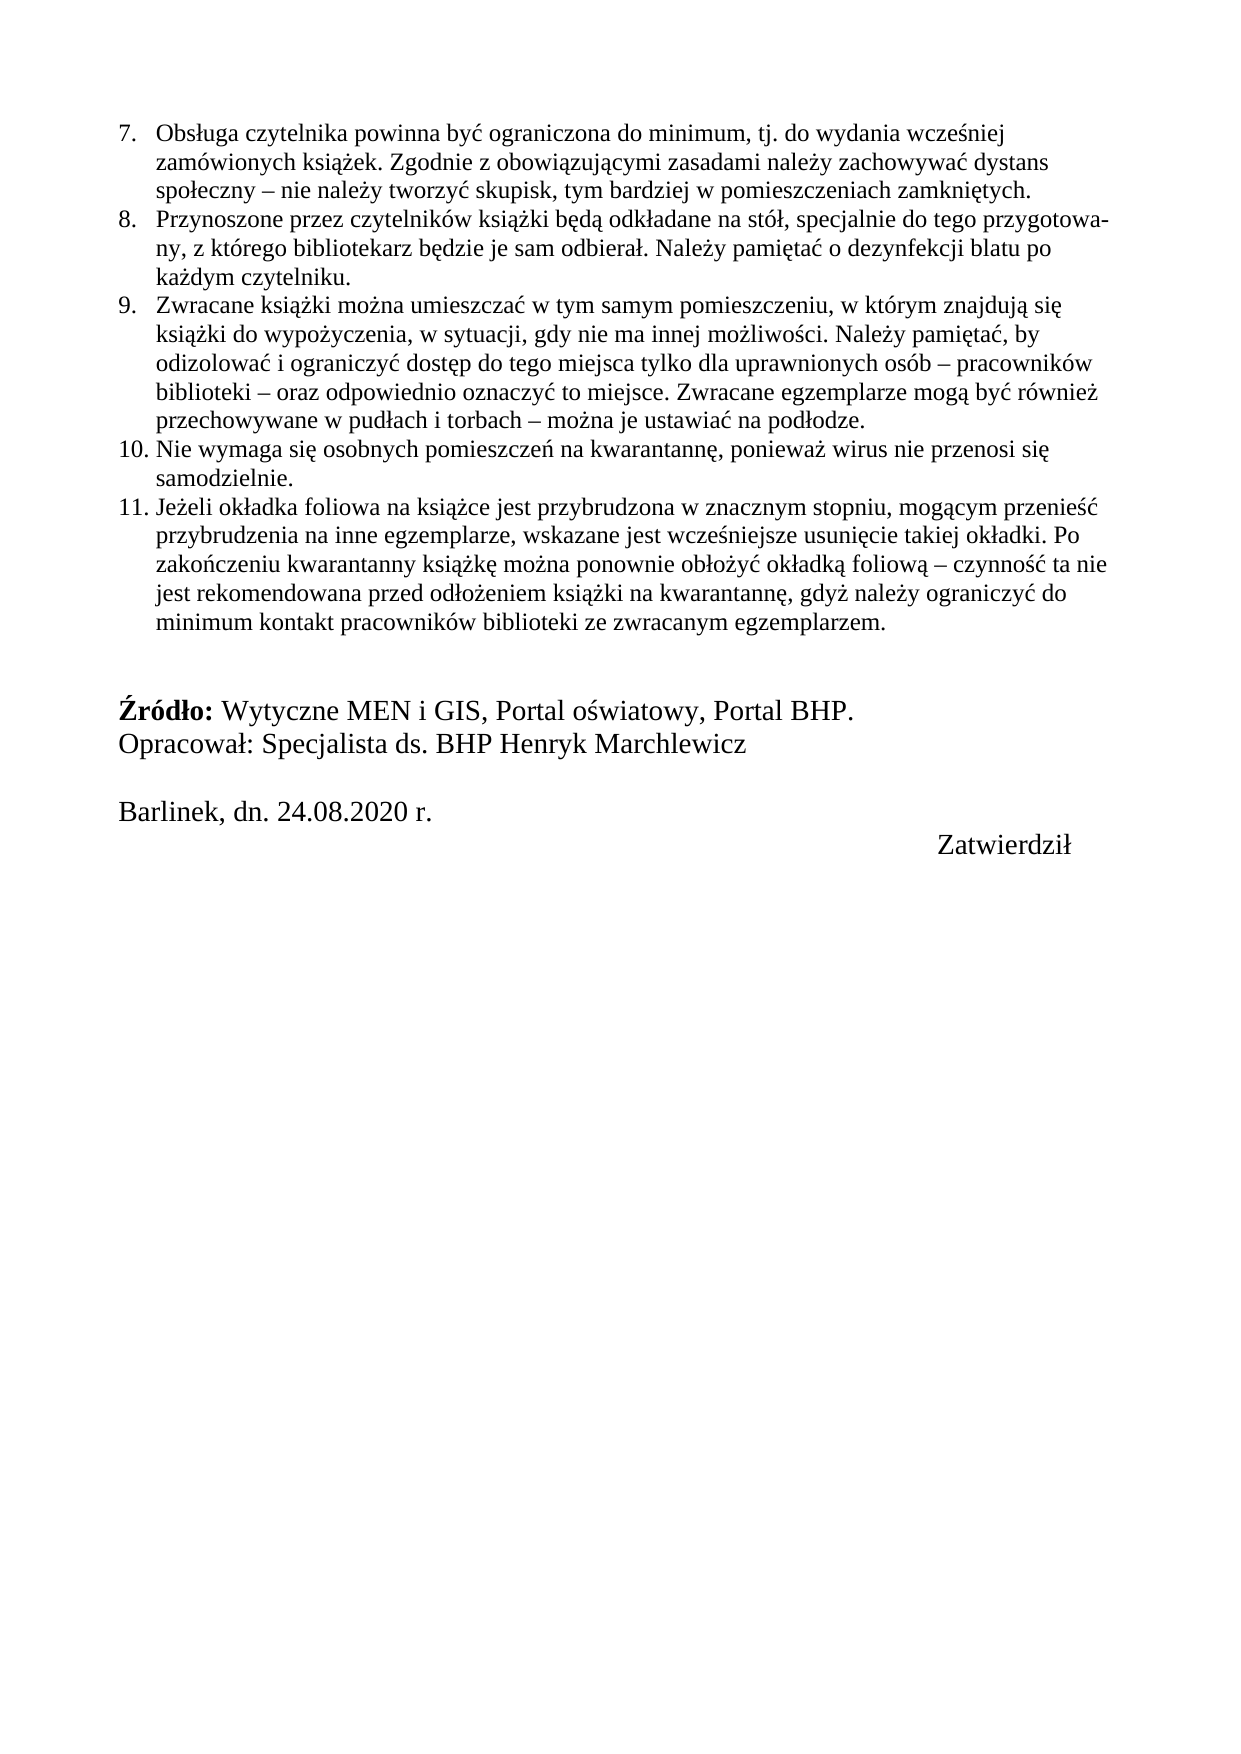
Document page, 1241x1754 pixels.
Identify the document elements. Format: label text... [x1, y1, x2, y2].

list Przynoszone przez czytelników książki będą odkładane na stół, specjalnie do tego przygotowa-ny, z którego bibliotekarz będzie je sam odbierał. Należy pamiętać o dezynfekcji blatu po każdym czytelniku. [118, 204, 1122, 291]
list Zwracane książki można umieszczać w tym samym pomieszczeniu, w którym znajdują się książki do wypożyczenia, w sytuacji, gdy nie ma innej możliwości. Należy pamiętać, by odizolować i ograniczyć dostęp do tego miejsca tylko dla uprawnionych osób – pracowników biblioteki – oraz odpowiednio oznaczyć to miejsce. Zwracane egzemplarze mogą być również przechowywane w pudłach i torbach – można je ustawiać na podłodze. [118, 291, 1122, 434]
list Jeżeli okładka foliowa na książce jest przybrudzona w znacznym stopniu, mogącym przenieść przybrudzenia na inne egzemplarze, wskazane jest wcześniejsze usunięcie takiej okładki. Po zakończeniu kwarantanny książkę można ponownie obłożyć okładką foliową – czynność ta nie jest rekomendowana przed odłożeniem książki na kwarantannę, gdyż należy ograniczyć do minimum kontakt pracowników biblioteki ze zwracanym egzemplarzem. [118, 492, 1122, 636]
text Barlinek, dn. 24.08.2020 r. [118, 794, 1122, 827]
list Nie wymaga się osobnych pomieszczeń na kwarantannę, ponieważ wirus nie przenosi się samodzielnie. [118, 434, 1122, 492]
text Zatwierdził [118, 827, 1122, 861]
list Obsługa czytelnika powinna być ograniczona do minimum, tj. do wydania wcześniej zamówionych książek. Zgodnie z obowiązującymi zasadami należy zachowywać dystans społeczny – nie należy tworzyć skupisk, tym bardziej w pomieszczeniach zamkniętych. [118, 118, 1122, 204]
text Źródło: Wytyczne MEN i GIS, Portal oświatowy, Portal BHP. [118, 693, 1122, 727]
text Opracował: Specjalista ds. BHP Henryk Marchlewicz [118, 727, 1122, 760]
